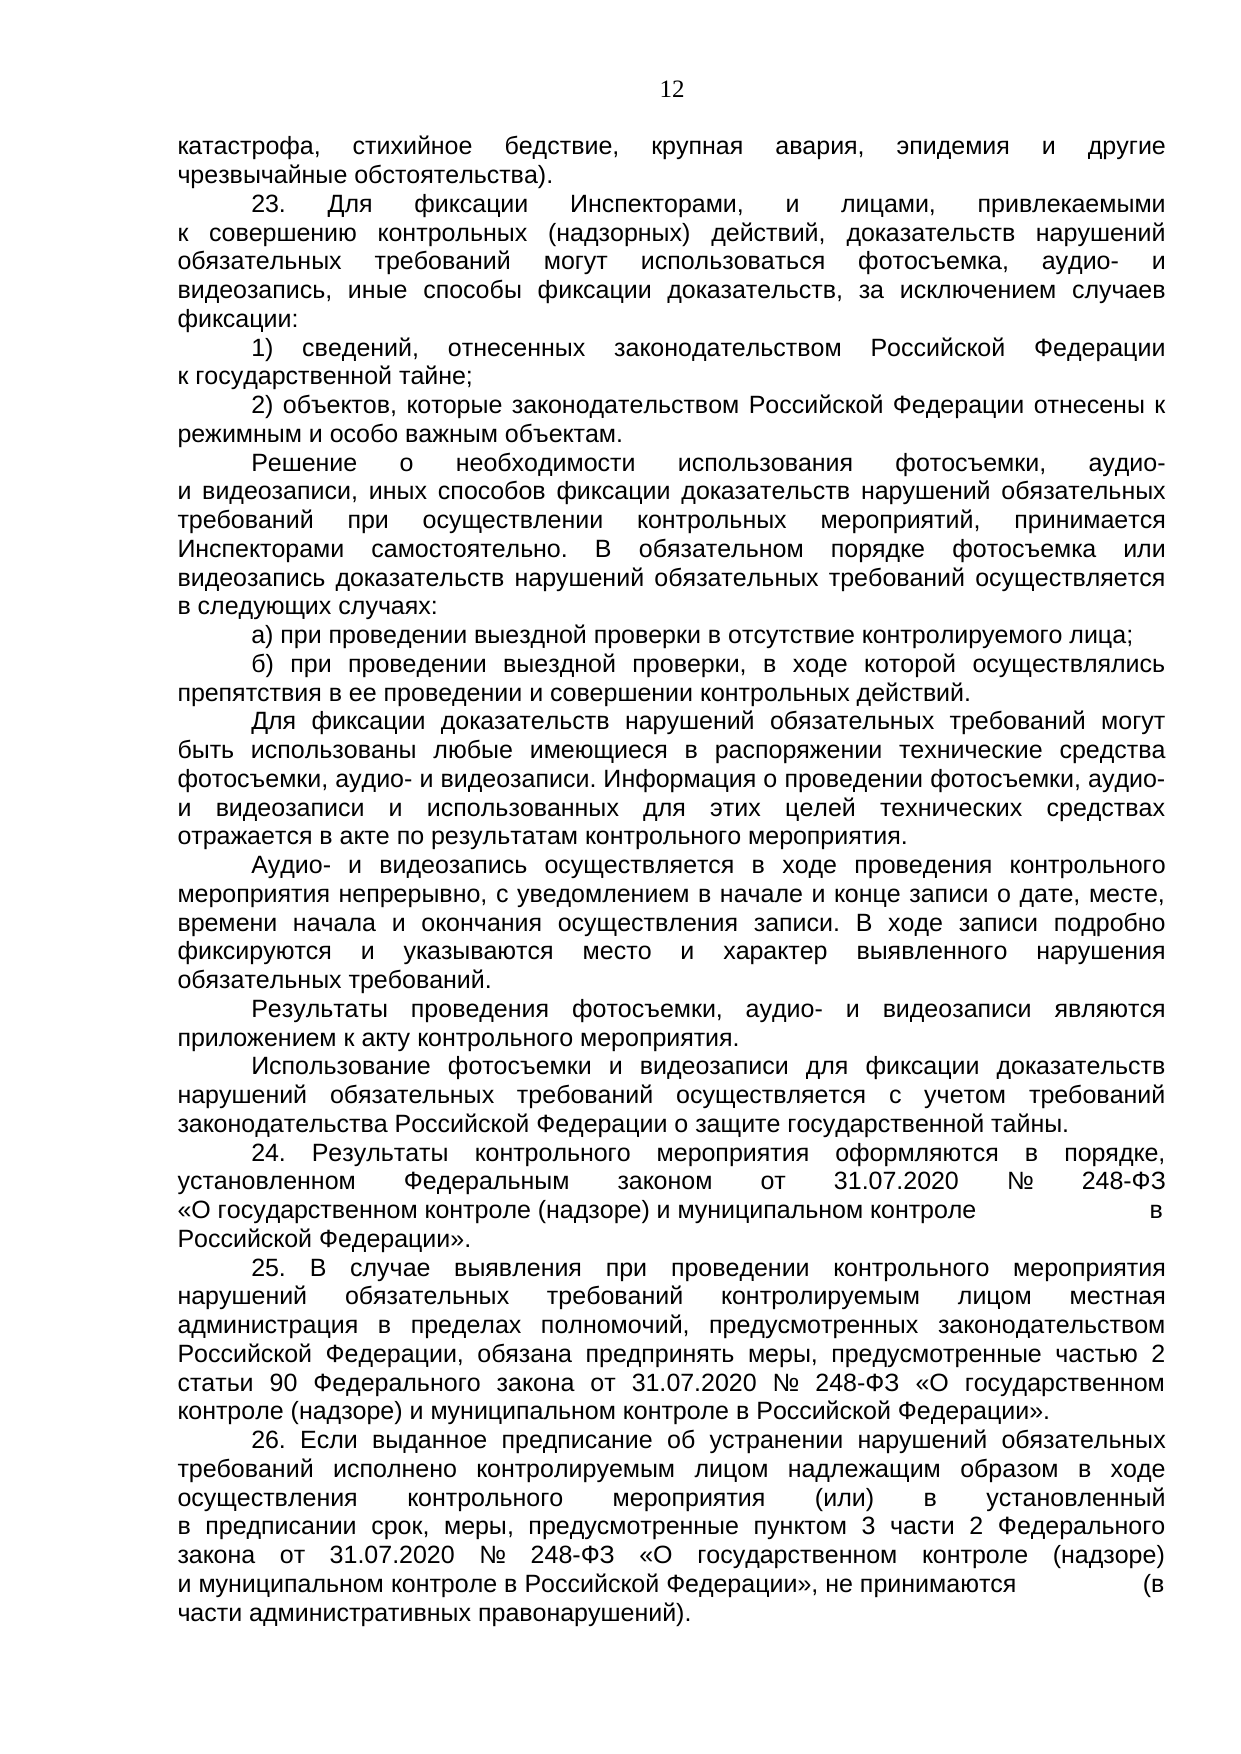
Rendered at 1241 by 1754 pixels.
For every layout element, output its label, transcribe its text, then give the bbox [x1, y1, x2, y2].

text 25. В случае выявления при проведении контрольного мероприятия нарушений обязательных требований контролируемым лицом местная администрация в пределах полномочий, предусмотренных законодательством Российской Федерации, обязана предпринять меры, предусмотренные частью 2 статьи 90 Федерального закона от 31.07.2020 № 248-ФЗ «О государственном контроле (надзоре) и муниципальном контроле в Российской Федерации». [177, 1252, 1167, 1425]
text Для фиксации доказательств нарушений обязательных требований могут быть использованы любые имеющиеся в распоряжении технические средства фотосъемки, аудио- и видеозаписи. Информация о проведении фотосъемки, аудио- и видеозаписи и использованных для этих целей технических средствах отражается в акте по результатам контрольного мероприятия. [177, 706, 1167, 850]
text Аудио- и видеозапись осуществляется в ходе проведения контрольного мероприятия непрерывно, с уведомлением в начале и конце записи о дате, месте, времени начала и окончания осуществления записи. В ходе записи подробно фиксируются и указываются место и характер выявленного нарушения обязательных требований. [177, 850, 1167, 994]
text 23. Для фиксации Инспекторами, и лицами, привлекаемыми к совершению контрольных (надзорных) действий, доказательств нарушений обязательных требований могут использоваться фотосъемка, аудио- и видеозапись, иные способы фиксации доказательств, за исключением случаев фиксации: [177, 189, 1167, 332]
text 1) сведений, отнесенных законодательством Российской Федерации к государственной тайне; [177, 332, 1167, 390]
text 24. Результаты контрольного мероприятия оформляются в порядке, установленном Федеральным законом от 31.07.2020 № 248-ФЗ «О государственном контроле (надзоре) и муниципальном контроле в Российской Федерации». [177, 1137, 1167, 1252]
text 26. Если выданное предписание об устранении нарушений обязательных требований исполнено контролируемым лицом надлежащим образом в ходе осуществления контрольного мероприятия (или) в установленный в предписании срок, меры, предусмотренные пунктом 3 части 2 Федерального закона от 31.07.2020 № 248-ФЗ «О государственном контроле (надзоре) и муниципальном контроле в Российской Федерации», не принимаются (в части административных правонарушений). [177, 1425, 1167, 1626]
text Результаты проведения фотосъемки, аудио- и видеозаписи являются приложением к акту контрольного мероприятия. [177, 994, 1167, 1051]
text Использование фотосъемки и видеозаписи для фиксации доказательств нарушений обязательных требований осуществляется с учетом требований законодательства Российской Федерации о защите государственной тайны. [177, 1051, 1167, 1137]
text Решение о необходимости использования фотосъемки, аудио- и видеозаписи, иных способов фиксации доказательств нарушений обязательных требований при осуществлении контрольных мероприятий, принимается Инспекторами самостоятельно. В обязательном порядке фотосъемка или видеозапись доказательств нарушений обязательных требований осуществляется в следующих случаях: [177, 447, 1167, 620]
text б) при проведении выездной проверки, в ходе которой осуществлялись препятствия в ее проведении и совершении контрольных действий. [177, 649, 1167, 706]
text а) при проведении выездной проверки в отсутствие контролируемого лица; [177, 620, 1167, 649]
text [177, 131, 1167, 189]
text 2) объектов, которые законодательством Российской Федерации отнесены к режимным и особо важным объектам. [177, 390, 1167, 447]
